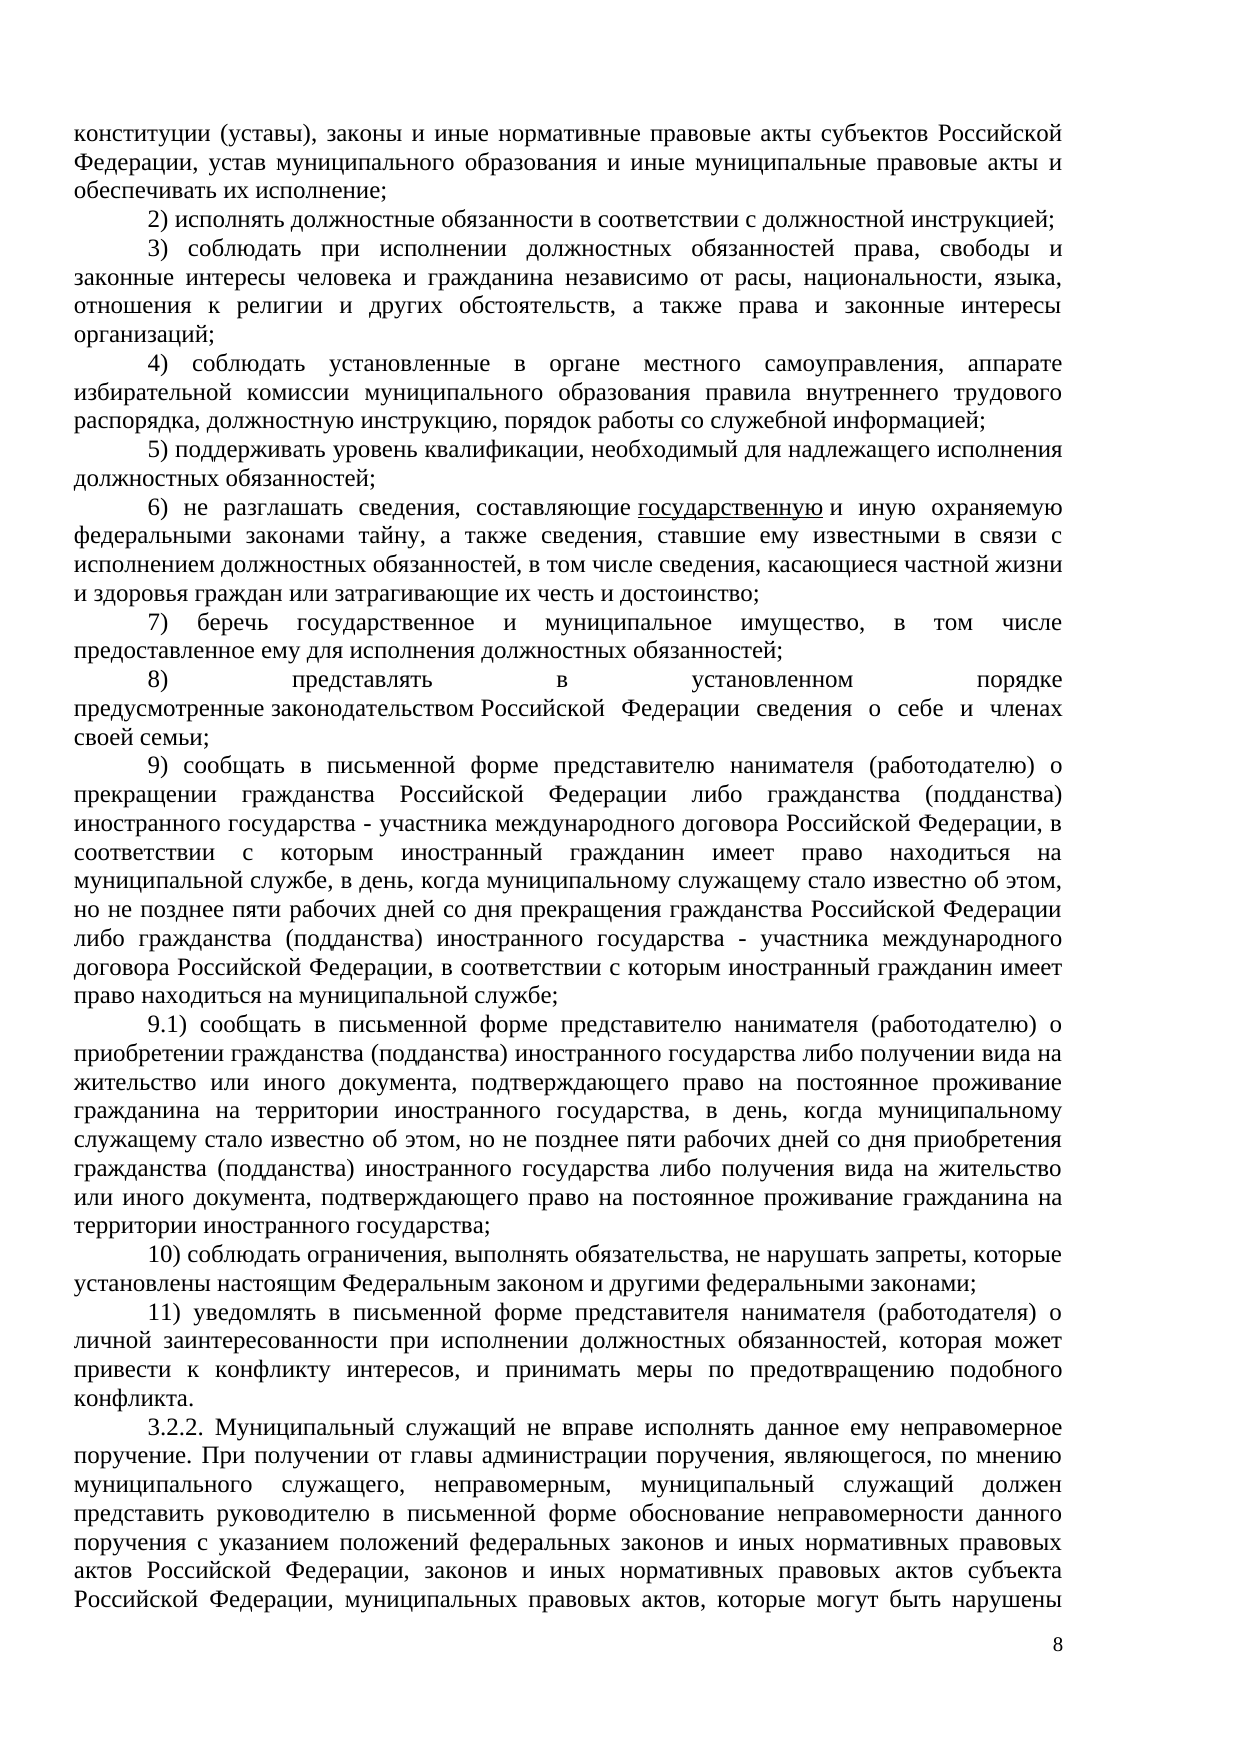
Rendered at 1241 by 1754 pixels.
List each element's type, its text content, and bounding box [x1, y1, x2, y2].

text 2) исполнять должностные обязанности в соответствии с должностной инструкцией; [74, 204, 1063, 233]
text 5) поддерживать уровень квалификации, необходимый для надлежащего исполнения должностных обязанностей; [74, 434, 1063, 492]
text 8) представлять в установленном порядке предусмотренные законодательством Российской Федерации сведения о себе и членах своей семьи; [74, 664, 1063, 751]
text 3) соблюдать при исполнении должностных обязанностей права, свободы и законные интересы человека и гражданина независимо от расы, национальности, языка, отношения к религии и других обстоятельств, а также права и законные интересы организаций; [74, 233, 1063, 348]
text 7) беречь государственное и муниципальное имущество, в том числе предоставленное ему для исполнения должностных обязанностей; [74, 607, 1063, 664]
text 9) сообщать в письменной форме представителю нанимателя (работодателю) о прекращении гражданства Российской Федерации либо гражданства (подданства) иностранного государства - участника международного договора Российской Федерации, в соответствии с которым иностранный гражданин имеет право находиться на муниципальной службе, в день, когда муниципальному служащему стало известно об этом, но не позднее пяти рабочих дней со дня прекращения гражданства Российской Федерации либо гражданства (подданства) иностранного государства - участника международного договора Российской Федерации, в соответствии с которым иностранный гражданин имеет право находиться на муниципальной службе; [74, 751, 1063, 1009]
text 6) не разглашать сведения, составляющие государственную и иную охраняемую федеральными законами тайну, а также сведения, ставшие ему известными в связи с исполнением должностных обязанностей, в том числе сведения, касающиеся частной жизни и здоровья граждан или затрагивающие их честь и достоинство; [74, 492, 1063, 607]
text 9.1) сообщать в письменной форме представителю нанимателя (работодателю) о приобретении гражданства (подданства) иностранного государства либо получении вида на жительство или иного документа, подтверждающего право на постоянное проживание гражданина на территории иностранного государства, в день, когда муниципальному служащему стало известно об этом, но не позднее пяти рабочих дней со дня приобретения гражданства (подданства) иностранного государства либо получения вида на жительство или иного документа, подтверждающего право на постоянное проживание гражданина на территории иностранного государства; [74, 1009, 1063, 1239]
text 4) соблюдать установленные в органе местного самоуправления, аппарате избирательной комиссии муниципального образования правила внутреннего трудового распорядка, должностную инструкцию, порядок работы со служебной информацией; [74, 348, 1063, 434]
text 11) уведомлять в письменной форме представителя нанимателя (работодателя) о личной заинтересованности при исполнении должностных обязанностей, которая может привести к конфликту интересов, и принимать меры по предотвращению подобного конфликта. [74, 1297, 1063, 1412]
text 10) соблюдать ограничения, выполнять обязательства, не нарушать запреты, которые установлены настоящим Федеральным законом и другими федеральными законами; [74, 1239, 1063, 1297]
